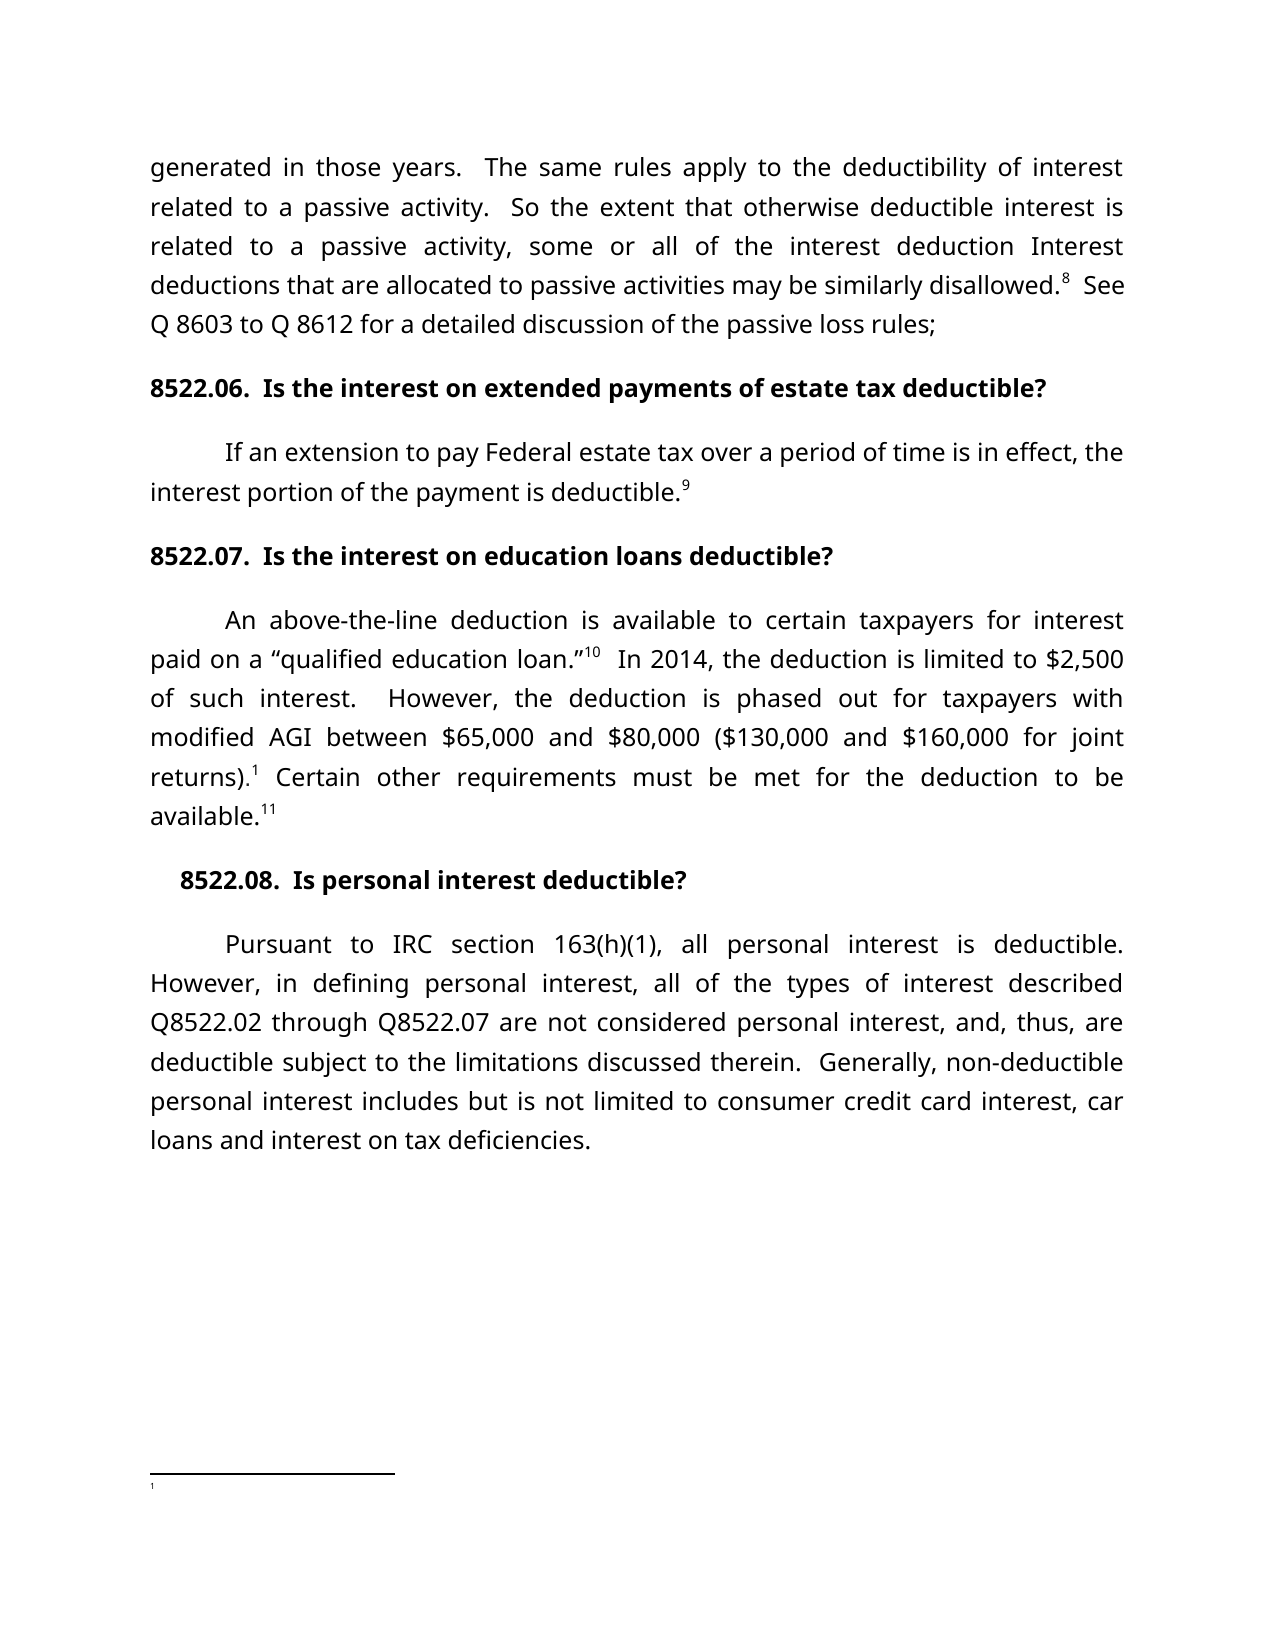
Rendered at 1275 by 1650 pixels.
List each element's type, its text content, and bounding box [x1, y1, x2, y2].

text 8522.08. Is personal interest deductible? [150, 862, 1125, 897]
text An above-the-line deduction is available to certain taxpayers for interest paid on a “qualified education loan.” In 2014, the deduction is limited to $2,500 of such interest. However, the deduction is phased out for taxpayers with modified AGI between $65,000 and $80,000 ($130,000 and $160,000 for joint returns). Certain other requirements must be met for the deduction to be available. [150, 602, 1125, 832]
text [150, 150, 1125, 341]
text Pursuant to IRC section 163(h)(1), all personal interest is deductible. However, in defining personal interest, all of the types of interest described Q8522.02 through Q8522.07 are not considered personal interest, and, thus, are deductible subject to the limitations discussed therein. Generally, non-deductible personal interest includes but is not limited to consumer credit card interest, car loans and interest on tax deficiencies. [150, 927, 1125, 1157]
text 8522.06. Is the interest on extended payments of estate tax deductible? [150, 371, 1125, 405]
text 8522.07. Is the interest on education loans deductible? [150, 538, 1125, 572]
text If an extension to pay Federal estate tax over a period of time is in effect, the interest portion of the payment is deductible. [150, 435, 1125, 508]
